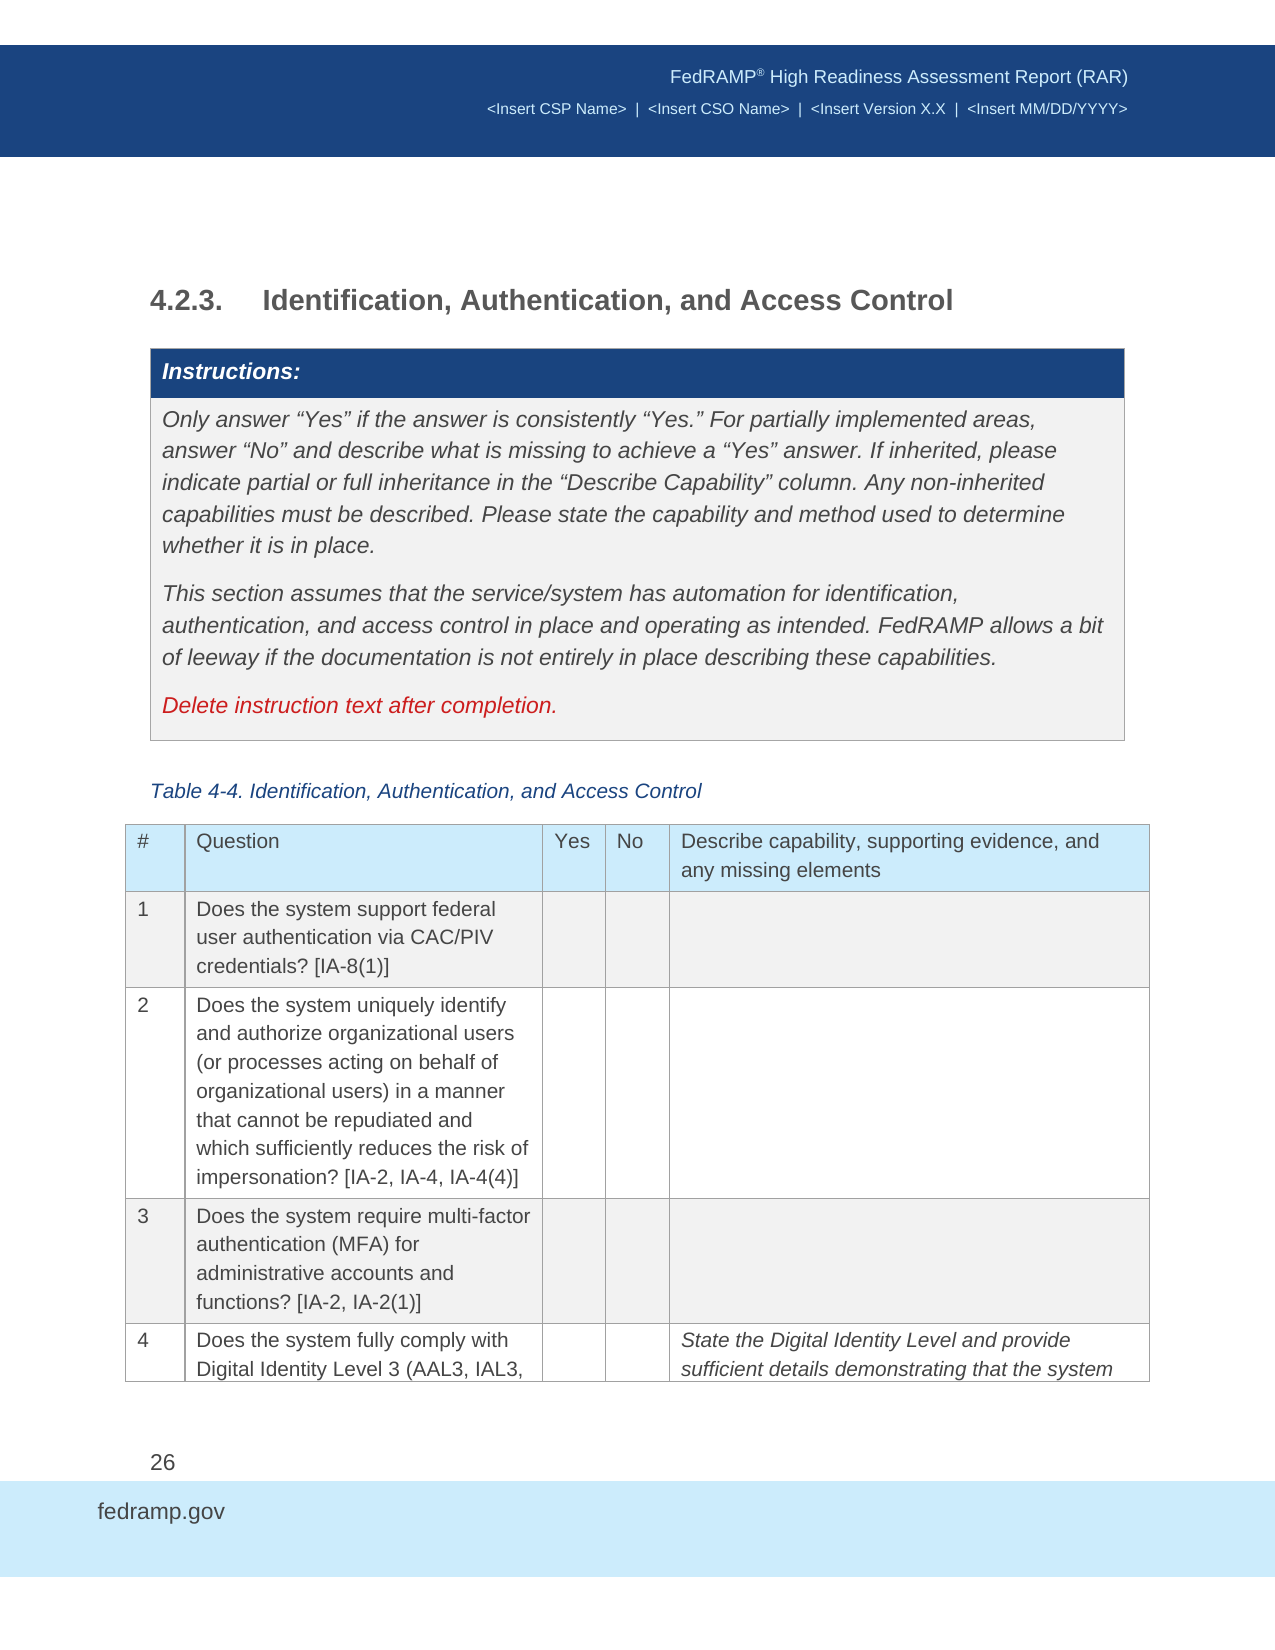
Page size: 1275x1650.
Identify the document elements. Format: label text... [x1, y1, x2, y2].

table_cell 2 [126, 988, 184, 1198]
table_header No [606, 825, 669, 891]
table_cell [543, 1199, 605, 1323]
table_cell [186, 1324, 542, 1381]
table_cell 4 [126, 1324, 184, 1381]
table_cell [670, 988, 1149, 1198]
table_cell [543, 892, 605, 987]
table_cell 3 [126, 1199, 184, 1323]
table_cell Does the system uniquely identify and authorize organizational users (or processes acting on behalf of organizational users) in a manner that cannot be repudiated and which sufficiently reduces the risk of impersonation? [IA-2, IA-4, IA-4(4)] [186, 988, 542, 1198]
table_cell [670, 1199, 1149, 1323]
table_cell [670, 1324, 1149, 1381]
table_header Question [186, 825, 542, 891]
subtitle Identification, Authentication, and Access Control [150, 283, 1125, 317]
table_cell [606, 1199, 669, 1323]
table_cell [543, 988, 605, 1198]
table_cell [606, 1324, 669, 1381]
table_cell [606, 988, 669, 1198]
table_cell [543, 1324, 605, 1381]
table_header Yes [543, 825, 605, 891]
table_cell Only answer “Yes” if the answer is consistently “Yes.” For partially implemented areas, answer “No” and describe what is missing to achieve a “Yes” answer. If inherited, please indicate partial or full inheritance in the “Describe Capability” column. Any non-inherited capabilities must be described. Please state the capability and method used to determine whether it is in place. This section assumes that the service/system has automation for identification, authentication, and access control in place and operating as intended. FedRAMP allows a bit of leeway if the documentation is not entirely in place describing these capabilities. Delete instruction text after completion. [151, 398, 1124, 740]
table_header Instructions: [151, 349, 1124, 398]
table_cell [670, 892, 1149, 987]
table_header Describe capability, supporting evidence, and any missing elements [670, 825, 1149, 891]
text Table 4-4. Identification, Authentication, and Access Control [150, 778, 1125, 802]
table_cell Does the system support federal user authentication via CAC/PIV credentials? [IA-8(1)] [186, 892, 542, 987]
table_header # [126, 825, 184, 891]
table_cell 1 [126, 892, 184, 987]
table_cell [606, 892, 669, 987]
table_cell Does the system require multi-factor authentication (MFA) for administrative accounts and functions? [IA-2, IA-2(1)] [186, 1199, 542, 1323]
